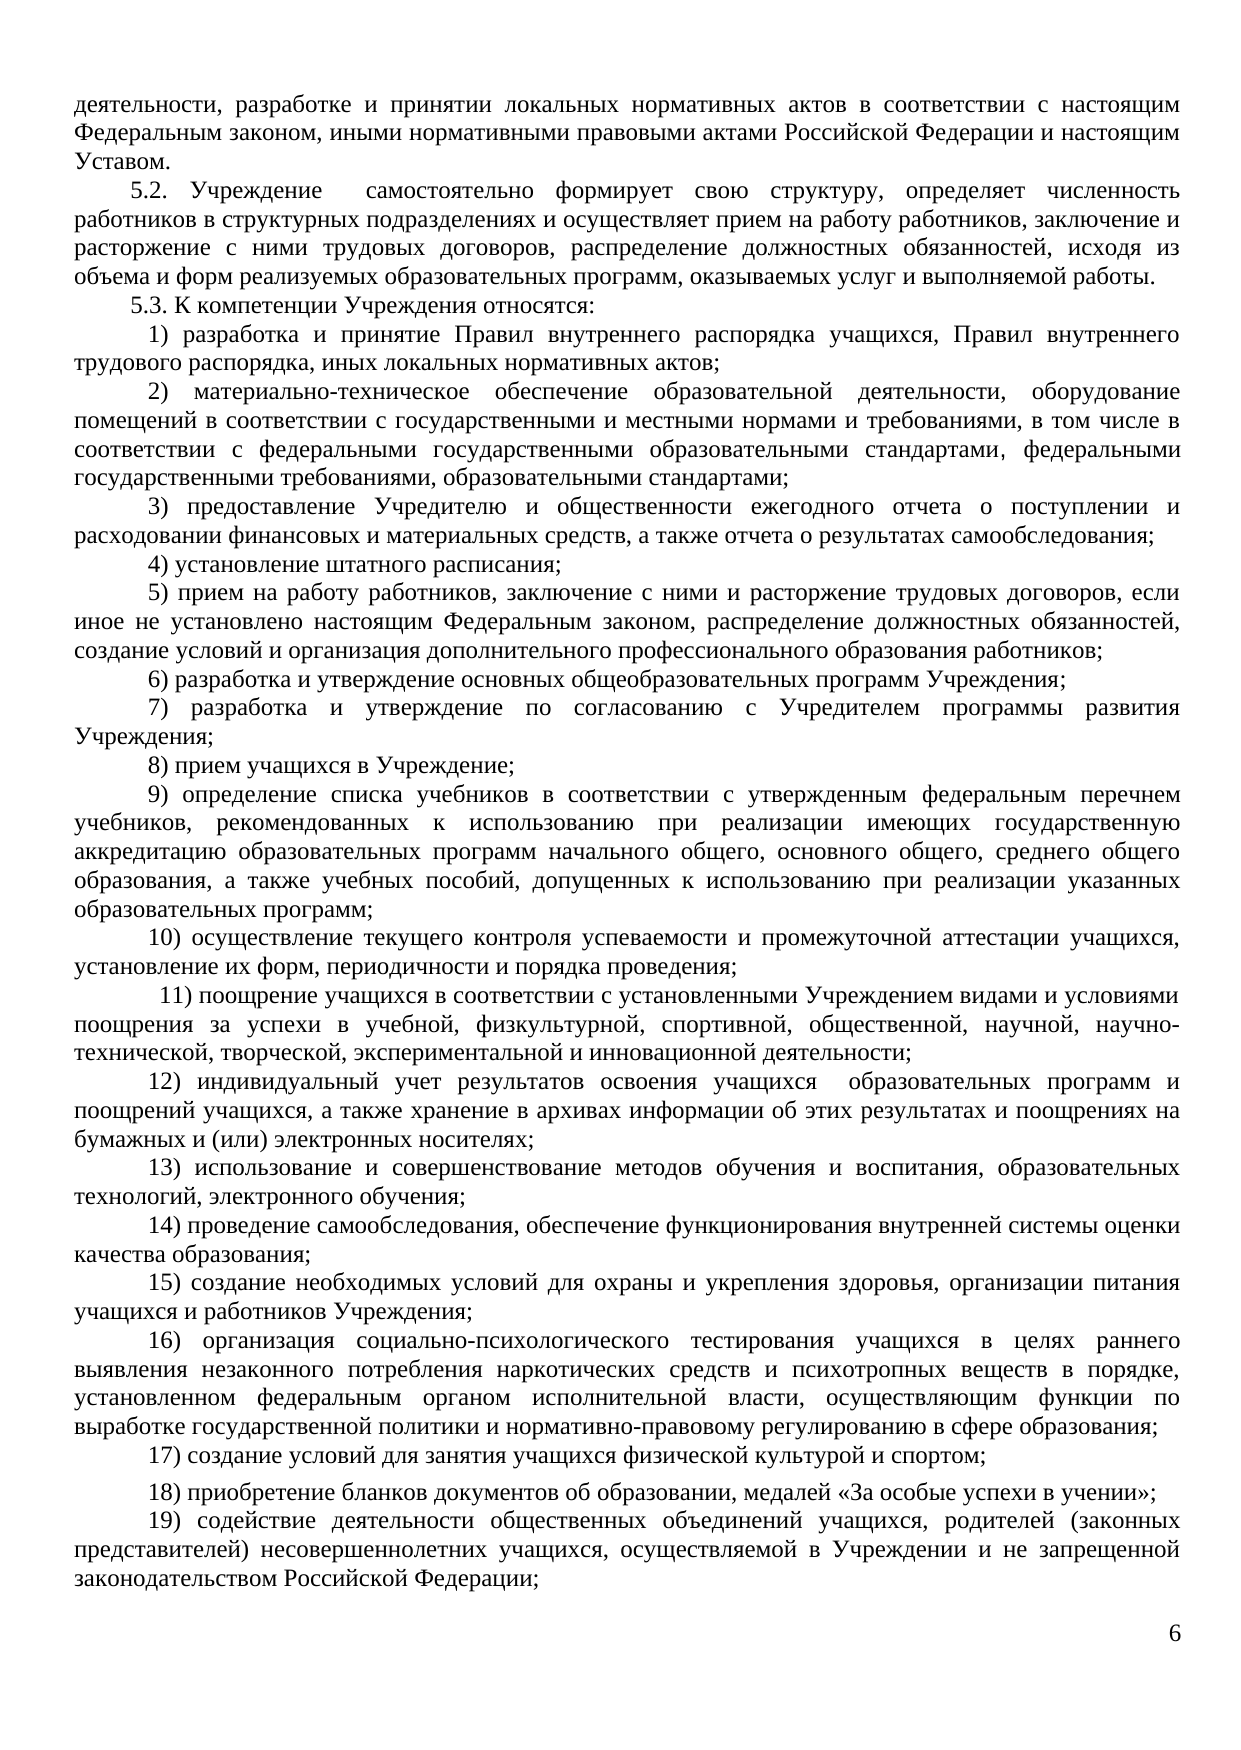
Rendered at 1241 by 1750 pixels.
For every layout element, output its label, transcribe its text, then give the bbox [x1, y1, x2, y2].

text 10) осуществление текущего контроля успеваемости и промежуточной аттестации учащихся, установление их форм, периодичности и порядка проведения; [74, 922, 1181, 980]
text 3) предоставление Учредителю и общественности ежегодного отчета о поступлении и расходовании финансовых и материальных средств, а также отчета о результатах самообследования; [74, 491, 1181, 549]
text 6) разработка и утверждение основных общеобразовательных программ Учреждения; [74, 664, 1181, 692]
text 8) прием учащихся в Учреждение; [74, 750, 1181, 779]
text 19) содействие деятельности общественных объединений учащихся, родителей (законных представителей) несовершеннолетних учащихся, осуществляемой в Учреждении и не запрещенной законодательством Российской Федерации; [74, 1505, 1181, 1592]
text 17) создание условий для занятия учащихся физической культурой и спортом; [74, 1440, 1181, 1469]
text 18) приобретение бланков документов об образовании, медалей «За особые успехи в учении»; [74, 1477, 1181, 1505]
text 5.3. К компетенции Учреждения относятся: [74, 290, 1181, 319]
text 2) материально-техническое обеспечение образовательной деятельности, оборудование помещений в соответствии с государственными и местными нормами и требованиями, в том числе в соответствии с федеральными государственными образовательными стандартами, федеральными государственными требованиями, образовательными стандартами; [74, 376, 1181, 491]
text 14) проведение самообследования, обеспечение функционирования внутренней системы оценки качества образования; [74, 1210, 1181, 1267]
text 11) поощрение учащихся в соответствии с установленными Учреждением видами и условиями поощрения за успехи в учебной, физкультурной, спортивной, общественной, научной, научно-технической, творческой, экспериментальной и инновационной деятельности; [74, 980, 1181, 1066]
text 9) определение списка учебников в соответствии с утвержденным федеральным перечнем учебников, рекомендованных к использованию при реализации имеющих государственную аккредитацию образовательных программ начального общего, основного общего, среднего общего образования, а также учебных пособий, допущенных к использованию при реализации указанных образовательных программ; [74, 779, 1181, 922]
text 1) разработка и принятие Правил внутреннего распорядка учащихся, Правил внутреннего трудового распорядка, иных локальных нормативных актов; [74, 319, 1181, 376]
text 5.2. Учреждение самостоятельно формирует свою структуру, определяет численность работников в структурных подразделениях и осуществляет прием на работу работников, заключение и расторжение с ними трудовых договоров, распределение должностных обязанностей, исходя из объема и форм реализуемых образовательных программ, оказываемых услуг и выполняемой работы. [74, 175, 1181, 290]
text 12) индивидуальный учет результатов освоения учащихся образовательных программ и поощрений учащихся, а также хранение в архивах информации об этих результатах и поощрениях на бумажных и (или) электронных носителях; [74, 1066, 1181, 1152]
text 15) создание необходимых условий для охраны и укрепления здоровья, организации питания учащихся и работников Учреждения; [74, 1267, 1181, 1325]
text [74, 89, 1181, 175]
text 13) использование и совершенствование методов обучения и воспитания, образовательных технологий, электронного обучения; [74, 1152, 1181, 1210]
text 4) установление штатного расписания; [74, 549, 1181, 577]
text 16) организация социально-психологического тестирования учащихся в целях раннего выявления незаконного потребления наркотических средств и психотропных веществ в порядке, установленном федеральным органом исполнительной власти, осуществляющим функции по выработке государственной политики и нормативно-правовому регулированию в сфере образования; [74, 1325, 1181, 1440]
text 7) разработка и утверждение по согласованию с Учредителем программы развития Учреждения; [74, 692, 1181, 750]
text 5) прием на работу работников, заключение с ними и расторжение трудовых договоров, если иное не установлено настоящим Федеральным законом, распределение должностных обязанностей, создание условий и организация дополнительного профессионального образования работников; [74, 577, 1181, 664]
